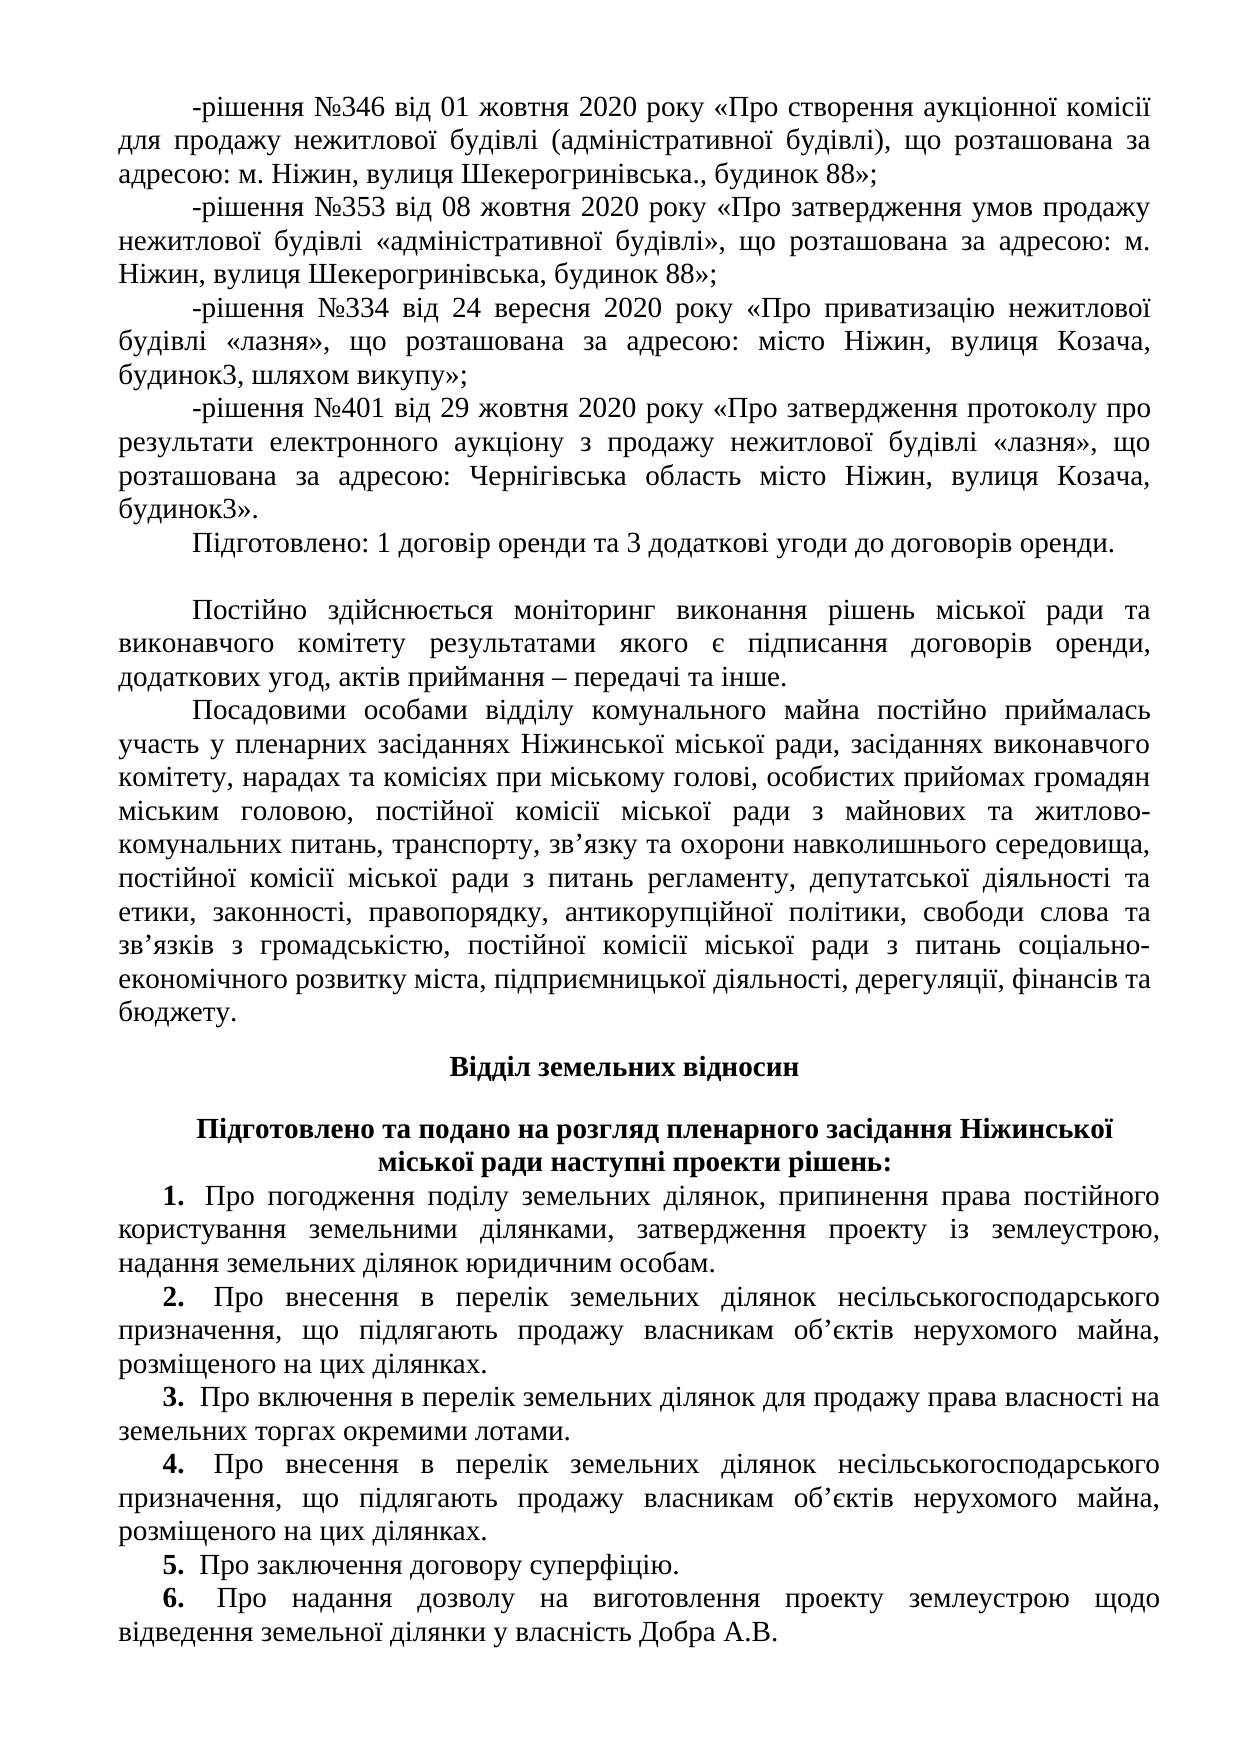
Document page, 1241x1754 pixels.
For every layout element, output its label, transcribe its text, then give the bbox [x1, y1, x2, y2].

list Про погодження поділу земельних ділянок, припинення права постійного користування земельними ділянками, затвердження проекту із землеустрою, надання земельних ділянок юридичним особам. [118, 1178, 1161, 1279]
list Про заключення договору суперфіцію. [118, 1547, 1161, 1581]
text -рішення №334 від 24 вересня 2020 року «Про приватизацію нежитлової будівлі «лазня», що розташована за адресою: місто Ніжин, вулиця Козача, будинок3, шляхом викупу»; [118, 290, 1152, 391]
text -рішення №401 від 29 жовтня 2020 року «Про затвердження протоколу про результати електронного аукціону з продажу нежитлової будівлі «лазня», що розташована за адресою: Чернігівська область місто Ніжин, вулиця Козача, будинок3». [118, 391, 1152, 525]
text -рішення №353 від 08 жовтня 2020 року «Про затвердження умов продажу нежитлової будівлі «адміністративної будівлі», що розташована за адресою: м. Ніжин, вулиця Шекерогринівська, будинок 88»; [118, 189, 1152, 290]
list Про надання дозволу на виготовлення проекту землеустрою щодо відведення земельної ділянки у власність Добра А.В. [118, 1581, 1161, 1648]
text -рішення №346 від 01 жовтня 2020 року «Про створення аукціонної комісії для продажу нежитлової будівлі (адміністративної будівлі), що розташована за адресою: м. Ніжин, вулиця Шекерогринівська., будинок 88»; [118, 89, 1152, 189]
text Підготовлено та подано на розгляд пленарного засідання Ніжинської міської ради наступні проекти рішень: [118, 1111, 1152, 1178]
list Про включення в перелік земельних ділянок для продажу права власності на земельних торгах окремими лотами. [118, 1379, 1161, 1446]
text Постійно здійснюється моніторинг виконання рішень міської ради та виконавчого комітету результатами якого є підписання договорів оренди, додаткових угод, актів приймання – передачі та інше. [118, 592, 1152, 692]
list Про внесення в перелік земельних ділянок несільськогосподарського призначення, що підлягають продажу власникам об’єктів нерухомого майна, розміщеного на цих ділянках. [118, 1446, 1161, 1547]
text Підготовлено: 1 договір оренди та 3 додаткові угоди до договорів оренди. [118, 525, 1152, 558]
list Про внесення в перелік земельних ділянок несільськогосподарського призначення, що підлягають продажу власникам об’єктів нерухомого майна, розміщеного на цих ділянках. [118, 1279, 1161, 1379]
text Відділ земельних відносин [118, 1049, 1131, 1082]
text Посадовими особами відділу комунального майна постійно приймалась участь у пленарних засіданнях Ніжинської міської ради, засіданнях виконавчого комітету, нарадах та комісіях при міському голові, особистих прийомах громадян міським головою, постійної комісії міської ради з майнових та житлово-комунальних питань, транспорту, зв’язку та охорони навколишнього середовища, постійної комісії міської ради з питань регламенту, депутатської діяльності та етики, законності, правопорядку, антикорупційної політики, свободи слова та зв’язків з громадськістю, постійної комісії міської ради з питань соціально-економічного розвитку міста, підприємницької діяльності, дерегуляції, фінансів та бюджету. [118, 692, 1152, 1028]
